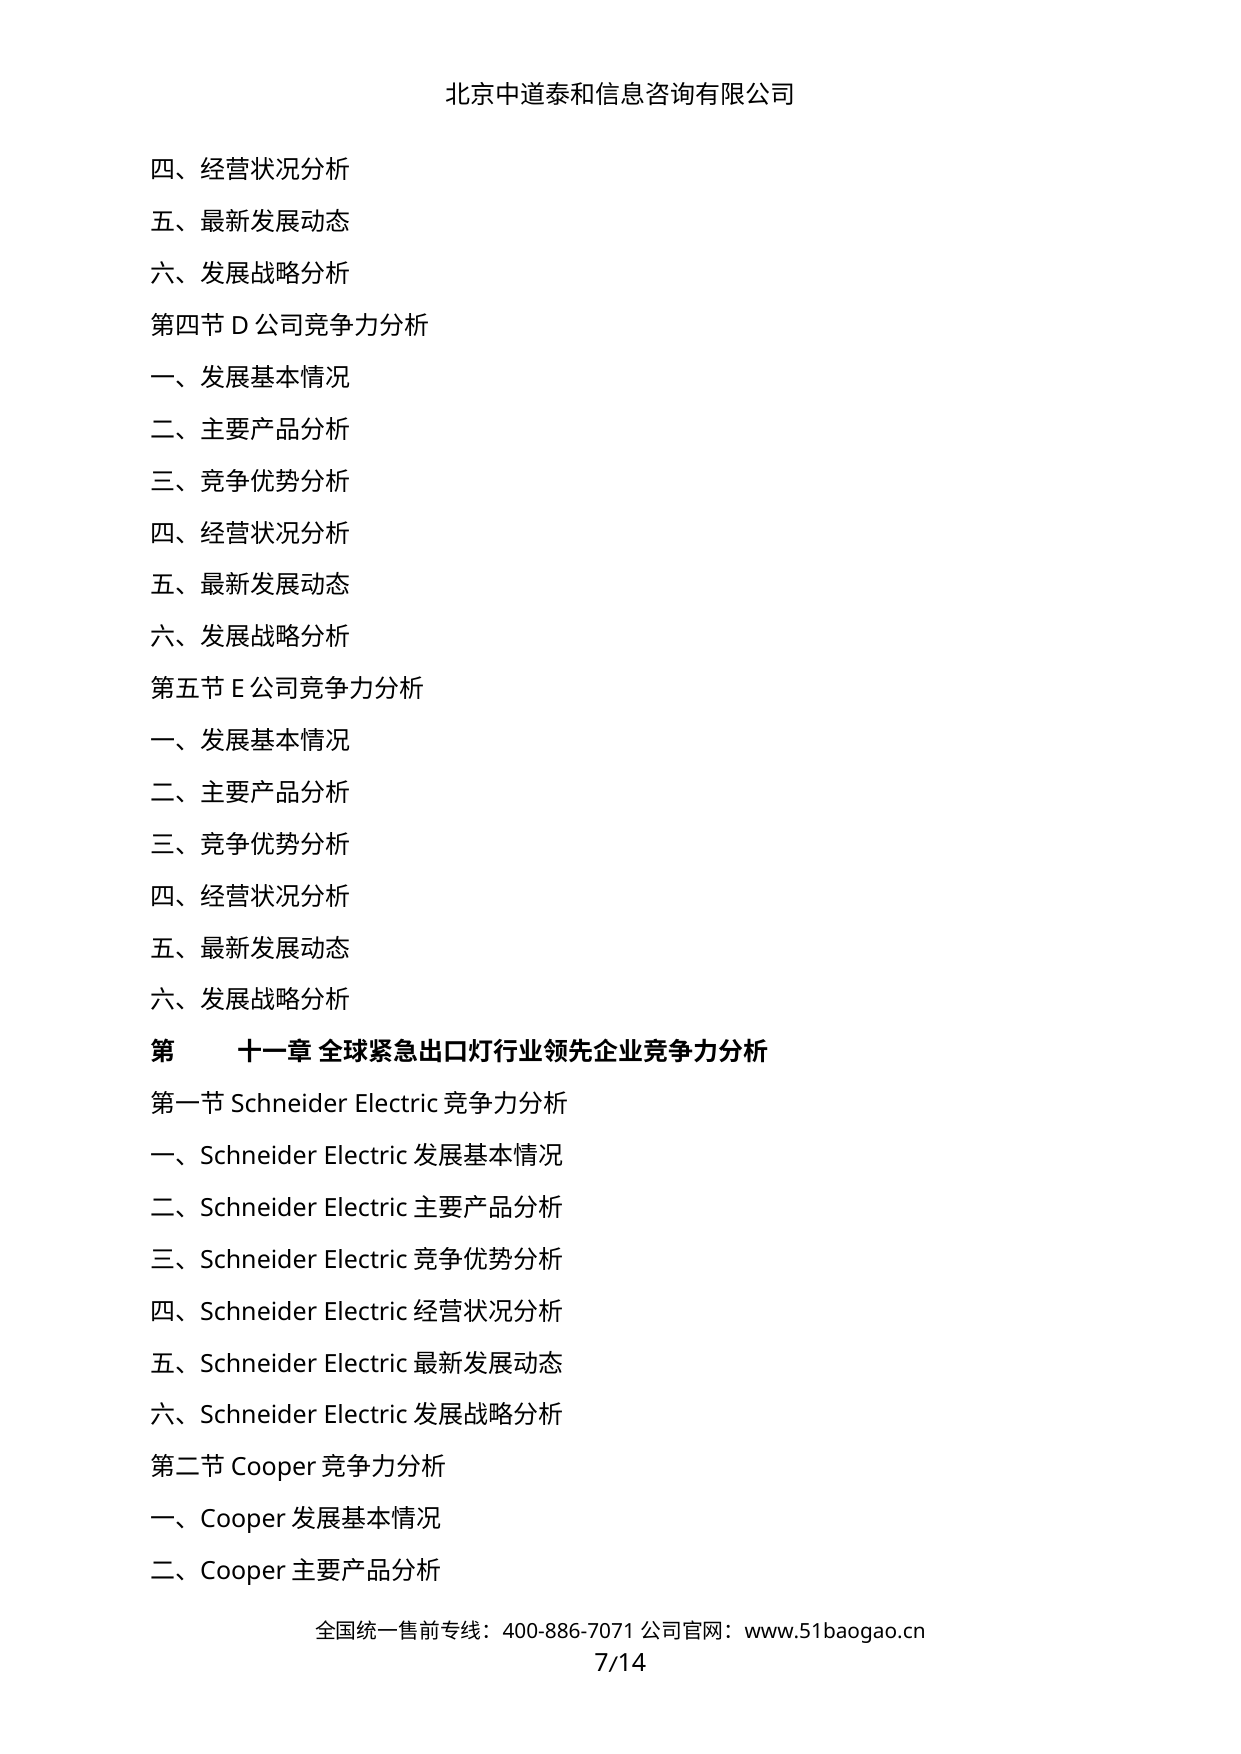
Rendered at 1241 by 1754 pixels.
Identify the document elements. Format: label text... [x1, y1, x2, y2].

text 四、经营状况分析 [150, 876, 1090, 912]
text 五、最新发展动态 [150, 565, 1090, 601]
text 三、竞争优势分析 [150, 461, 1090, 497]
text 第五节 E公司竞争力分析 [150, 669, 1090, 705]
text 四、经营状况分析 [150, 513, 1090, 549]
text 五、Schneider Electric最新发展动态 [150, 1343, 1090, 1379]
text 三、竞争优势分析 [150, 824, 1090, 861]
text 第 十一章 全球紧急出口灯行业领先企业竞争力分析 [150, 1032, 1090, 1068]
text 一、Schneider Electric发展基本情况 [150, 1136, 1090, 1172]
text 三、Schneider Electric竞争优势分析 [150, 1239, 1090, 1276]
text 二、Schneider Electric主要产品分析 [150, 1187, 1090, 1224]
text 一、发展基本情况 [150, 357, 1090, 394]
text 二、主要产品分析 [150, 409, 1090, 446]
text 五、最新发展动态 [150, 928, 1090, 964]
text 六、发展战略分析 [150, 254, 1090, 290]
text 六、发展战略分析 [150, 980, 1090, 1016]
text 第二节 Cooper竞争力分析 [150, 1447, 1090, 1483]
text 二、Cooper主要产品分析 [150, 1551, 1090, 1587]
text 四、经营状况分析 [150, 150, 1090, 186]
text 第一节 Schneider Electric竞争力分析 [150, 1084, 1090, 1120]
text 四、Schneider Electric经营状况分析 [150, 1291, 1090, 1327]
text 五、最新发展动态 [150, 202, 1090, 238]
text 六、发展战略分析 [150, 617, 1090, 653]
text 第四节 D公司竞争力分析 [150, 306, 1090, 342]
text 六、Schneider Electric发展战略分析 [150, 1395, 1090, 1431]
text 二、主要产品分析 [150, 772, 1090, 809]
text 一、发展基本情况 [150, 721, 1090, 757]
text 一、Cooper发展基本情况 [150, 1499, 1090, 1535]
